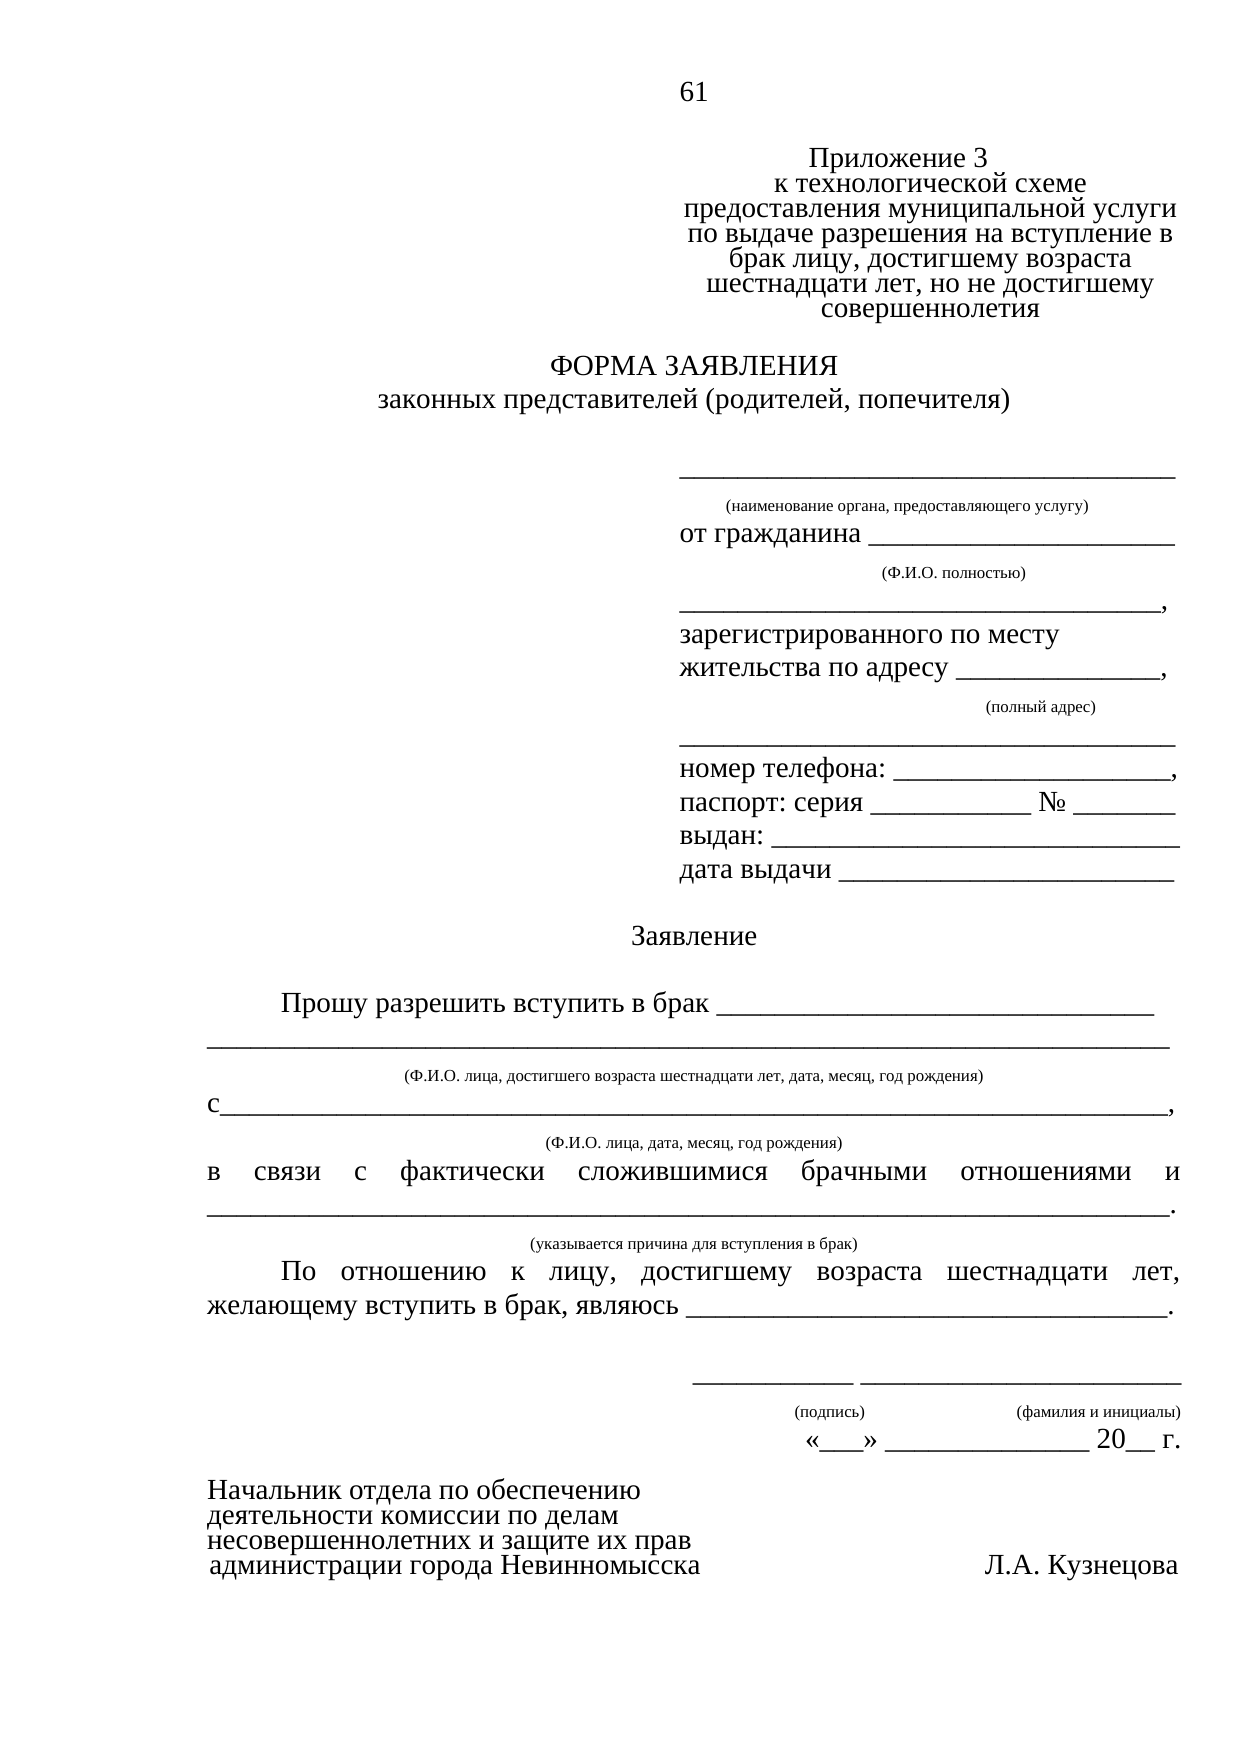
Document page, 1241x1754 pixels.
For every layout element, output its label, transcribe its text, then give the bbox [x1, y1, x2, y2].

list с_________________________________________________________________, [207, 1086, 1181, 1119]
text предоставления муниципальной услуги по выдаче разрешения на вступление в брак лицу, достигшему возраста [679, 198, 1181, 273]
list «___» ______________ 20__ г. [207, 1421, 1181, 1454]
list (наименование органа, предоставляющего услугу) [679, 482, 1181, 515]
list (полный адрес) [679, 683, 1181, 717]
list _________________________________, [679, 582, 1181, 616]
text законных представителей (родителей, попечителя) [207, 381, 1181, 415]
text ФОРМА ЗАЯВЛЕНИЯ [207, 348, 1181, 381]
list (Ф.И.О. лица, достигшего возраста шестнадцати лет, дата, месяц, год рождения) [207, 1052, 1181, 1086]
list (Ф.И.О. лица, дата, месяц, год рождения) [207, 1119, 1181, 1153]
list дата выдачи _______________________ [679, 851, 1181, 884]
list паспорт: серия ___________ № _______ [679, 784, 1181, 817]
text к технологической схеме [679, 173, 1181, 198]
list По отношению к лицу, достигшему возраста шестнадцати лет, желающему вступить в брак, являюсь _________________________________. [207, 1253, 1181, 1320]
list (указывается причина для вступления в брак) [207, 1220, 1181, 1253]
list Заявление [207, 918, 1181, 951]
list жительства по адресу ______________, [679, 649, 1181, 683]
list (подпись) (фамилия и инициалы) [207, 1387, 1181, 1421]
text деятельности комиссии по делам [207, 1504, 1181, 1529]
text администрации города Невинномысска Л.А. Кузнецова [207, 1554, 1181, 1579]
text __________________________________________________________________ [207, 1018, 1181, 1052]
text Приложение 3 [207, 148, 1181, 173]
text шестнадцати лет, но не достигшему [679, 273, 1181, 298]
list от гражданина _____________________ [679, 515, 1181, 549]
list ___________ ______________________ [207, 1354, 1181, 1387]
list (Ф.И.О. полностью) [679, 549, 1181, 582]
list в связи с фактически сложившимися брачными отношениями и __________________________________________________________________. [207, 1153, 1181, 1220]
list __________________________________ [679, 717, 1181, 750]
list зарегистрированного по месту [679, 616, 1181, 649]
list номер телефона: ___________________, [679, 750, 1181, 784]
list выдан: ____________________________ [679, 817, 1181, 851]
text совершеннолетия [679, 298, 1181, 323]
text несовершеннолетних и защите их прав [207, 1529, 1181, 1554]
list Прошу разрешить вступить в брак ______________________________ [207, 985, 1181, 1018]
list __________________________________ [679, 448, 1181, 482]
text Начальник отдела по обеспечению [207, 1479, 1181, 1504]
